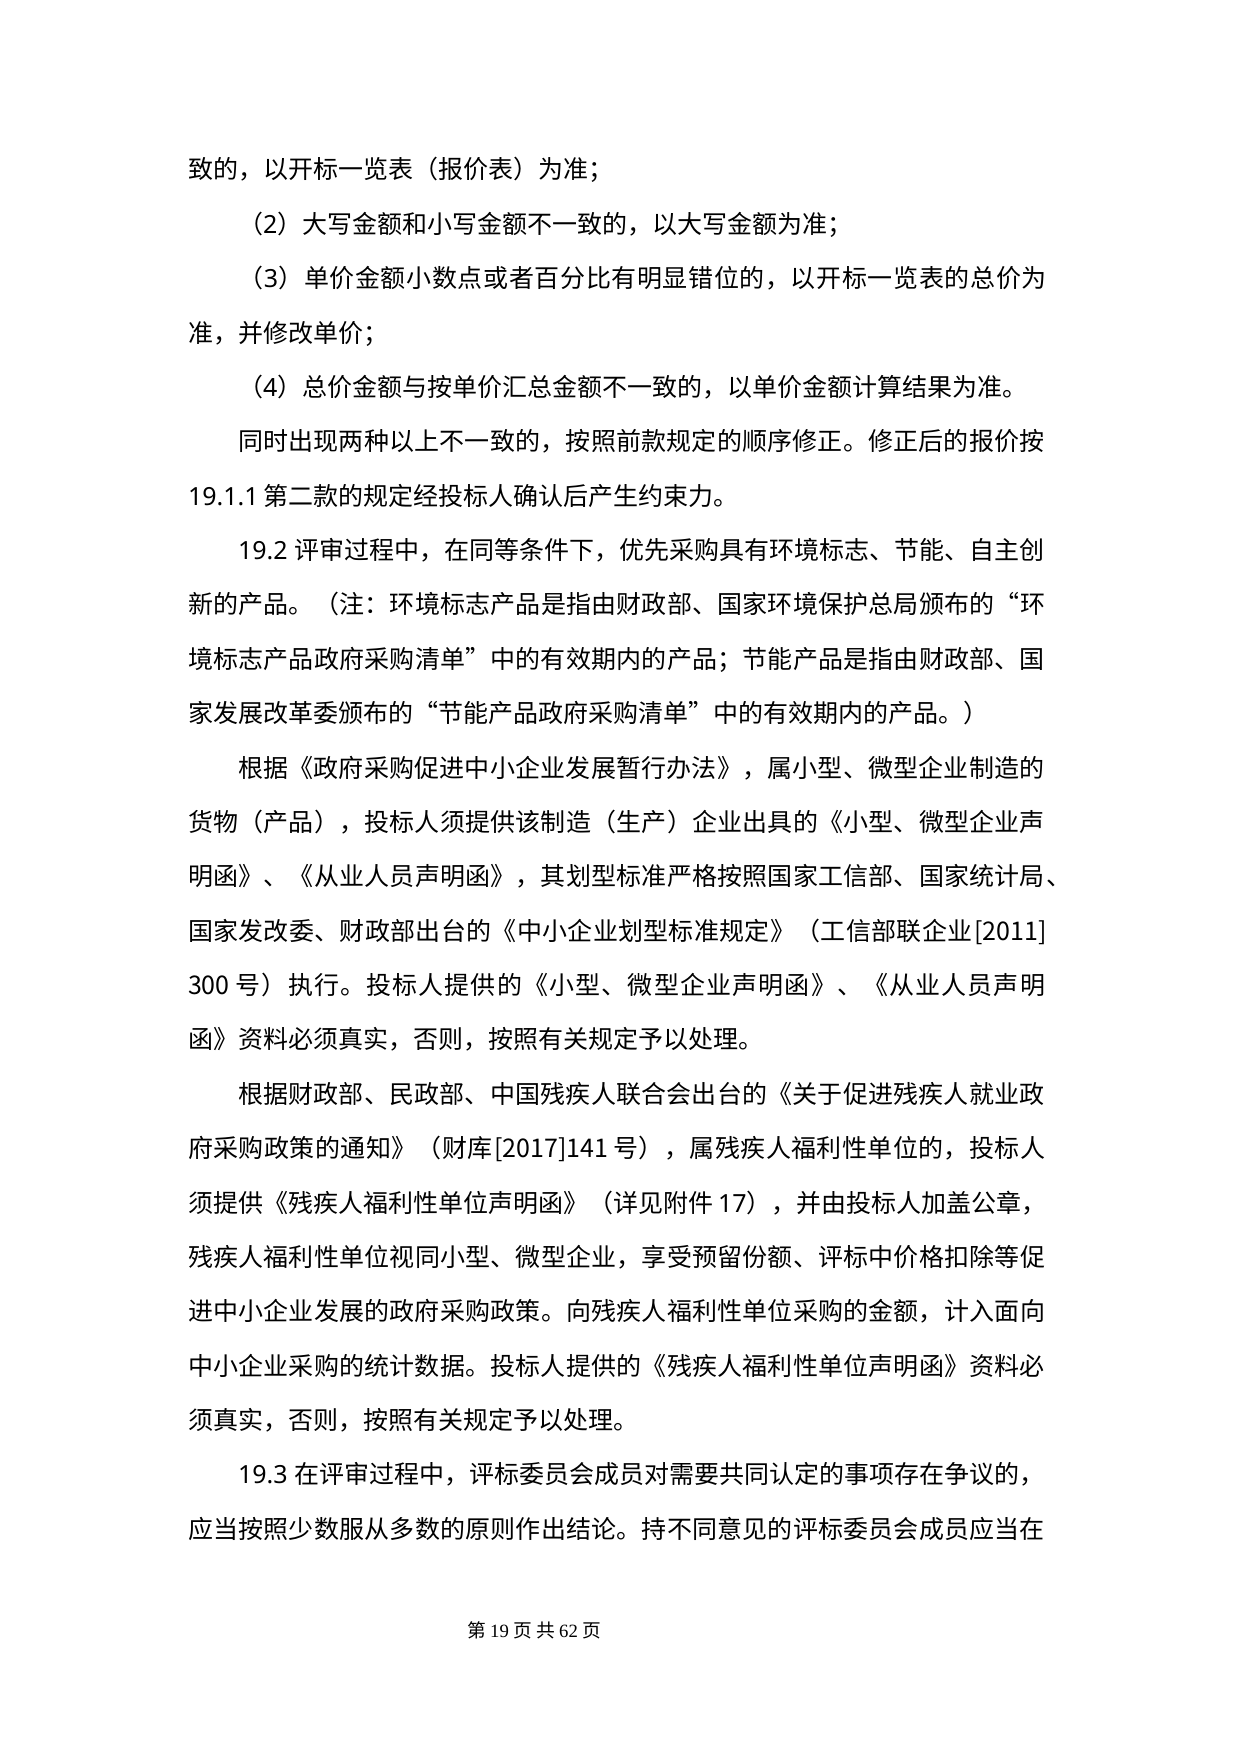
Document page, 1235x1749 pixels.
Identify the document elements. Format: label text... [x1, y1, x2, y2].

text 同时出现两种以上不一致的，按照前款规定的顺序修正。修正后的报价按19.1.1第二款的规定经投标人确认后产生约束力。 [188, 422, 1046, 512]
text 根据财政部、民政部、中国残疾人联合会出台的《关于促进残疾人就业政府采购政策的通知》（财库[2017]141号），属残疾人福利性单位的，投标人须提供《残疾人福利性单位声明函》（详见附件17），并由投标人加盖公章，残疾人福利性单位视同小型、微型企业，享受预留份额、评标中价格扣除等促进中小企业发展的政府采购政策。向残疾人福利性单位采购的金额，计入面向中小企业采购的统计数据。投标人提供的《残疾人福利性单位声明函》资料必须真实，否则，按照有关规定予以处理。 [188, 1074, 1046, 1437]
text 根据《政府采购促进中小企业发展暂行办法》，属小型、微型企业制造的货物（产品），投标人须提供该制造（生产）企业出具的《小型、微型企业声明函》、《从业人员声明函》，其划型标准严格按照国家工信部、国家统计局、国家发改委、财政部出台的《中小企业划型标准规定》（工信部联企业[2011]300号）执行。投标人提供的《小型、微型企业声明函》、《从业人员声明函》资料必须真实，否则，按照有关规定予以处理。 [188, 748, 1046, 1056]
text （3）单价金额小数点或者百分比有明显错位的，以开标一览表的总价为准，并修改单价； [188, 259, 1046, 349]
text （4）总价金额与按单价汇总金额不一致的，以单价金额计算结果为准。 [188, 367, 1046, 404]
text 19.3 在评审过程中，评标委员会成员对需要共同认定的事项存在争议的，应当按照少数服从多数的原则作出结论。持不同意见的评标委员会成员应当在评标报告上签署不同意见及理由，否则视为同意评标报告。 [188, 1455, 1046, 1509]
text 19.2 评审过程中，在同等条件下，优先采购具有环境标志、节能、自主创新的产品。（注：环境标志产品是指由财政部、国家环境保护总局颁布的“环境标志产品政府采购清单”中的有效期内的产品；节能产品是指由财政部、国家发展改革委颁布的“节能产品政府采购清单”中的有效期内的产品。） [188, 531, 1046, 730]
text （2）大写金额和小写金额不一致的，以大写金额为准； [188, 204, 1046, 241]
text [188, 150, 1046, 186]
